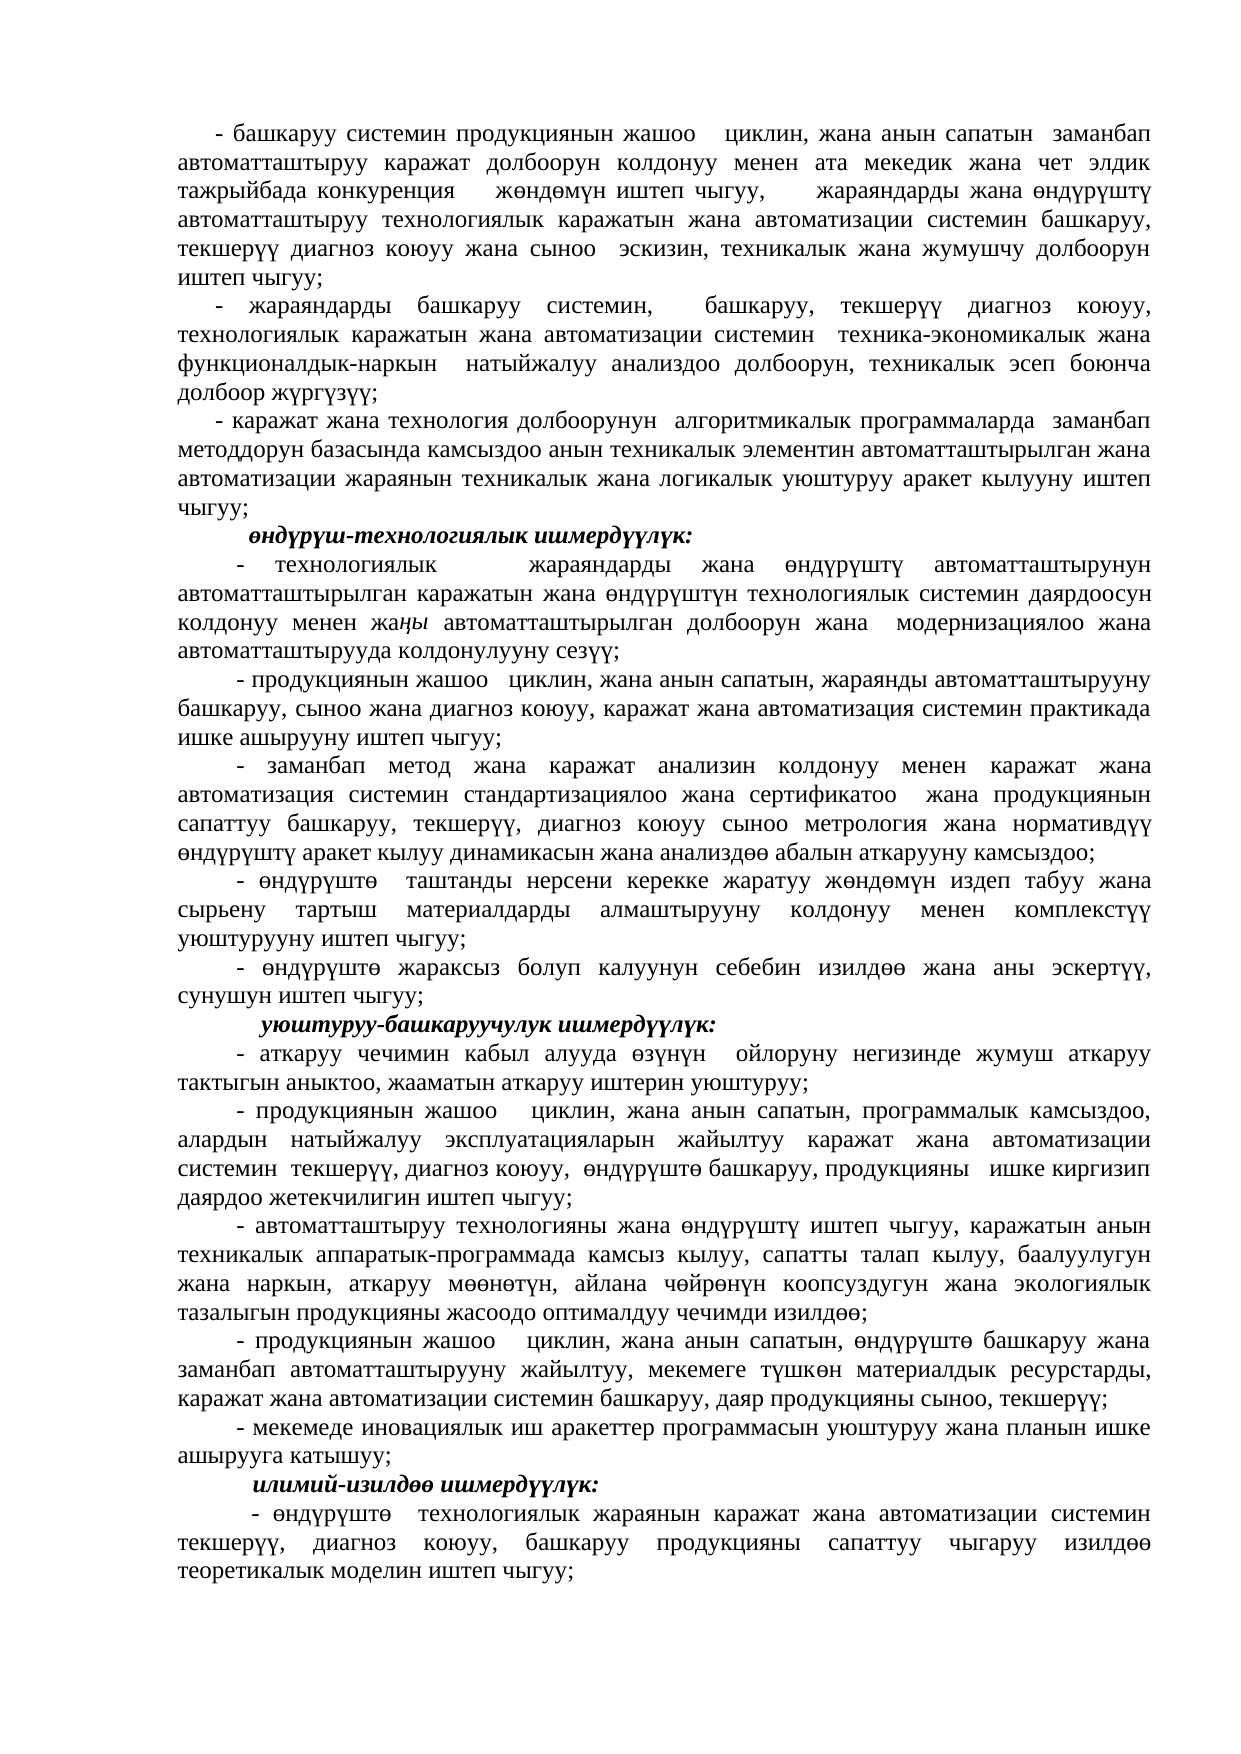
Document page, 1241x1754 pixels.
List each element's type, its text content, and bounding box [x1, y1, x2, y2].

text - каражат жана технология долбоорунун алгоритмикалык программаларда заманбап методдорун базасында камсыздоо анын техникалык элементин автоматташтырылган жана автоматизации жараянын техникалык жана логикалык уюштуруу аракет кылууну иштеп чыгуу; [177, 406, 1152, 521]
text - өндүрүштө жараксыз болуп калуунун себебин изилдөө жана аны эскертүү, сунушун иштеп чыгуу; [177, 952, 1152, 1009]
text өндүрүш-технологиялык ишмердүүлүк: [177, 521, 1152, 549]
text - продукциянын жашоо циклин, жана анын сапатын, өндүрүштө башкаруу жана заманбап автоматташтырууну жайылтуу, мекемеге түшкөн материалдык ресурстарды, каражат жана автоматизации системин башкаруу, даяр продукцияны сыноо, текшерүү; [177, 1326, 1152, 1412]
text - өндүрүштө технологиялык жараянын каражат жана автоматизации системин текшерүү, диагноз коюуу, башкаруу продукцияны сапаттуу чыгаруу изилдөө теоретикалык моделин иштеп чыгуу; [177, 1498, 1152, 1584]
text - заманбап метод жана каражат анализин колдонуу менен каражат жана автоматизация системин стандартизациялоо жана сертификатоо жана продукциянын сапаттуу башкаруу, текшерүү, диагноз коюуу сыноо метрология жана нормативдүү өндүрүштү аракет кылуу динамикасын жана анализдөө абалын аткарууну камсыздоо; [177, 751, 1152, 866]
text - продукциянын жашоо циклин, жана анын сапатын, программалык камсыздоо, алардын натыйжалуу эксплуатацияларын жайылтуу каражат жана автоматизации системин текшерүү, диагноз коюуу, өндүрүштө башкаруу, продукцияны ишке киргизип даярдоо жетекчилигин иштеп чыгуу; [177, 1096, 1152, 1211]
text - технологиялык жараяндарды жана өндүрүштү автоматташтырунун автоматташтырылган каражатын жана өндүрүштүн технологиялык системин даярдоосун колдонуу менен жа автоматташтырылган долбоорун жана модернизациялоо жана автоматташтырууда колдонулууну сезүү; [177, 549, 1152, 664]
text уюштуруу-башкаруучулук ишмердүүлүк: [177, 1009, 1152, 1038]
text - башкаруу системин продукциянын жашоо циклин, жана анын сапатын заманбап автоматташтыруу каражат долбоорун колдонуу менен ата мекедик жана чет элдик тажрыйбада конкуренция жөндөмүн иштеп чыгуу, жараяндарды жана өндүрүштү автоматташтыруу технологиялык каражатын жана автоматизации системин башкаруу, текшерүү диагноз коюуу жана сыноо эскизин, техникалык жана жумушчу долбоорун иштеп чыгуу; [177, 118, 1152, 291]
text - мекемеде иновациялык иш аракеттер программасын уюштуруу жана планын ишке ашырууга катышуу; [177, 1412, 1152, 1469]
text илимий-изилдөө ишмердүүлүк: [177, 1469, 1152, 1498]
text - автоматташтыруу технологияны жана өндүрүштү иштеп чыгуу, каражатын анын техникалык аппаратык-программада камсыз кылуу, сапатты талап кылуу, баалуулугун жана наркын, аткаруу мөөнөтүн, айлана чөйрөнүн коопсуздугун жана экологиялык тазалыгын продукцияны жасоодо оптималдуу чечимди изилдөө; [177, 1211, 1152, 1326]
text - өндүрүштө таштанды нерсени керекке жаратуу жөндөмүн издеп табуу жана сырьену тартыш материалдарды алмаштырууну колдонуу менен комплекстүү уюштурууну иштеп чыгуу; [177, 866, 1152, 952]
text - аткаруу чечимин кабыл алууда өзүнүн ойлоруну негизинде жумуш аткаруу тактыгын аныктоо, жааматын аткаруу иштерин уюштуруу; [177, 1038, 1152, 1096]
text - жараяндарды башкаруу системин, башкаруу, текшерүү диагноз коюуу, технологиялык каражатын жана автоматизации системин техника-экономикалык жана функционалдык-наркын натыйжалуу анализдоо долбоорун, техникалык эсеп боюнча долбоор жүргүзүү; [177, 291, 1152, 406]
text - продукциянын жашоо циклин, жана анын сапатын, жараянды автоматташтырууну башкаруу, сыноо жана диагноз коюуу, каражат жана автоматизация системин практикада ишке ашырууну иштеп чыгуу; [177, 664, 1152, 751]
